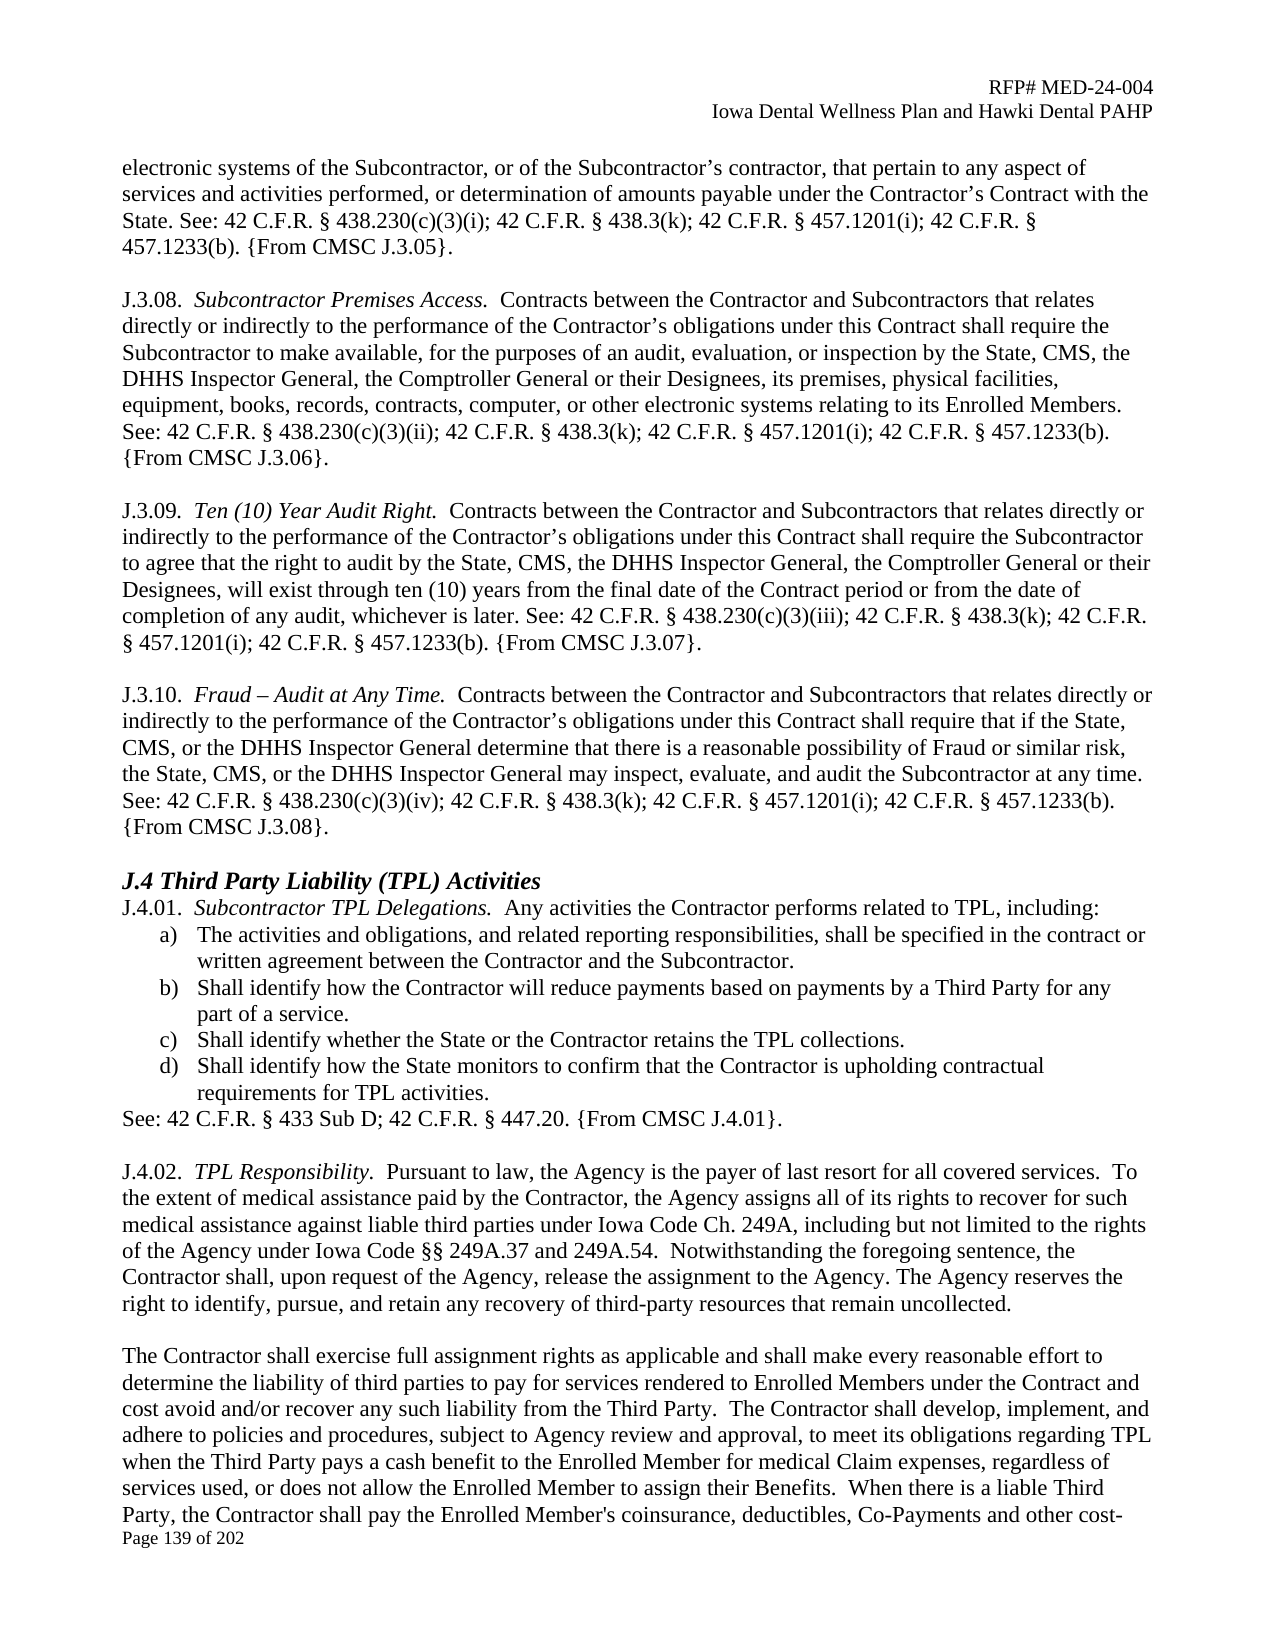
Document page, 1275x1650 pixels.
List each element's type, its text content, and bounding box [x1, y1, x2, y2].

text J.4.02. TPL Responsibility. Pursuant to law, the Agency is the payer of last resort for all covered services. To the extent of medical assistance paid by the Contractor, the Agency assigns all of its rights to recover for such medical assistance against liable third parties under Iowa Code Ch. 249A, including but not limited to the rights of the Agency under Iowa Code §§ 249A.37 and 249A.54. Notwithstanding the foregoing sentence, the Contractor shall, upon request of the Agency, release the assignment to the Agency. The Agency reserves the right to identify, pursue, and retain any recovery of third-party resources that remain uncollected. [122, 1158, 1153, 1342]
text J.3.09. Ten (10) Year Audit Right. Contracts between the Contractor and Subcontractors that relates directly or indirectly to the performance of the Contractor’s obligations under this Contract shall require the Subcontractor to agree that the right to audit by the State, CMS, the DHHS Inspector General, the Comptroller General or their Designees, will exist through ten (10) years from the final date of the Contract period or from the date of completion of any audit, whichever is later. See: 42 C.F.R. § 438.230(c)(3)(iii); 42 C.F.R. § 438.3(k); 42 C.F.R. § 457.1201(i); 42 C.F.R. § 457.1233(b). {From CMSC J.3.07}. [122, 497, 1153, 655]
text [122, 1342, 1153, 1527]
list Shall identify whether the State or the Contractor retains the TPL collections. [159, 1026, 1153, 1053]
list Shall identify how the State monitors to confirm that the Contractor is upholding contractual requirements for TPL activities. [159, 1053, 1153, 1105]
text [122, 154, 1153, 259]
list Shall identify how the Contractor will reduce payments based on payments by a Third Party for any part of a service. [159, 973, 1153, 1026]
subtitle J.4 Third Party Liability (TPL) Activities [122, 866, 1153, 894]
text J.4.01. Subcontractor TPL Delegations. Any activities the Contractor performs related to TPL, including: [122, 894, 1153, 921]
list The activities and obligations, and related reporting responsibilities, shall be specified in the contract or written agreement between the Contractor and the Subcontractor. [159, 921, 1153, 973]
text J.3.08. Subcontractor Premises Access. Contracts between the Contractor and Subcontractors that relates directly or indirectly to the performance of the Contractor’s obligations under this Contract shall require the Subcontractor to make available, for the purposes of an audit, evaluation, or inspection by the State, CMS, the DHHS Inspector General, the Comptroller General or their Designees, its premises, physical facilities, equipment, books, records, contracts, computer, or other electronic systems relating to its Enrolled Members. See: 42 C.F.R. § 438.230(c)(3)(ii); 42 C.F.R. § 438.3(k); 42 C.F.R. § 457.1201(i); 42 C.F.R. § 457.1233(b). {From CMSC J.3.06}. [122, 286, 1153, 470]
text See: 42 C.F.R. § 433 Sub D; 42 C.F.R. § 447.20. {From CMSC J.4.01}. [122, 1105, 1153, 1132]
text J.3.10. Fraud – Audit at Any Time. Contracts between the Contractor and Subcontractors that relates directly or indirectly to the performance of the Contractor’s obligations under this Contract shall require that if the State, CMS, or the DHHS Inspector General determine that there is a reasonable possibility of Fraud or similar risk, the State, CMS, or the DHHS Inspector General may inspect, evaluate, and audit the Subcontractor at any time. See: 42 C.F.R. § 438.230(c)(3)(iv); 42 C.F.R. § 438.3(k); 42 C.F.R. § 457.1201(i); 42 C.F.R. § 457.1233(b). {From CMSC J.3.08}. [122, 681, 1153, 839]
